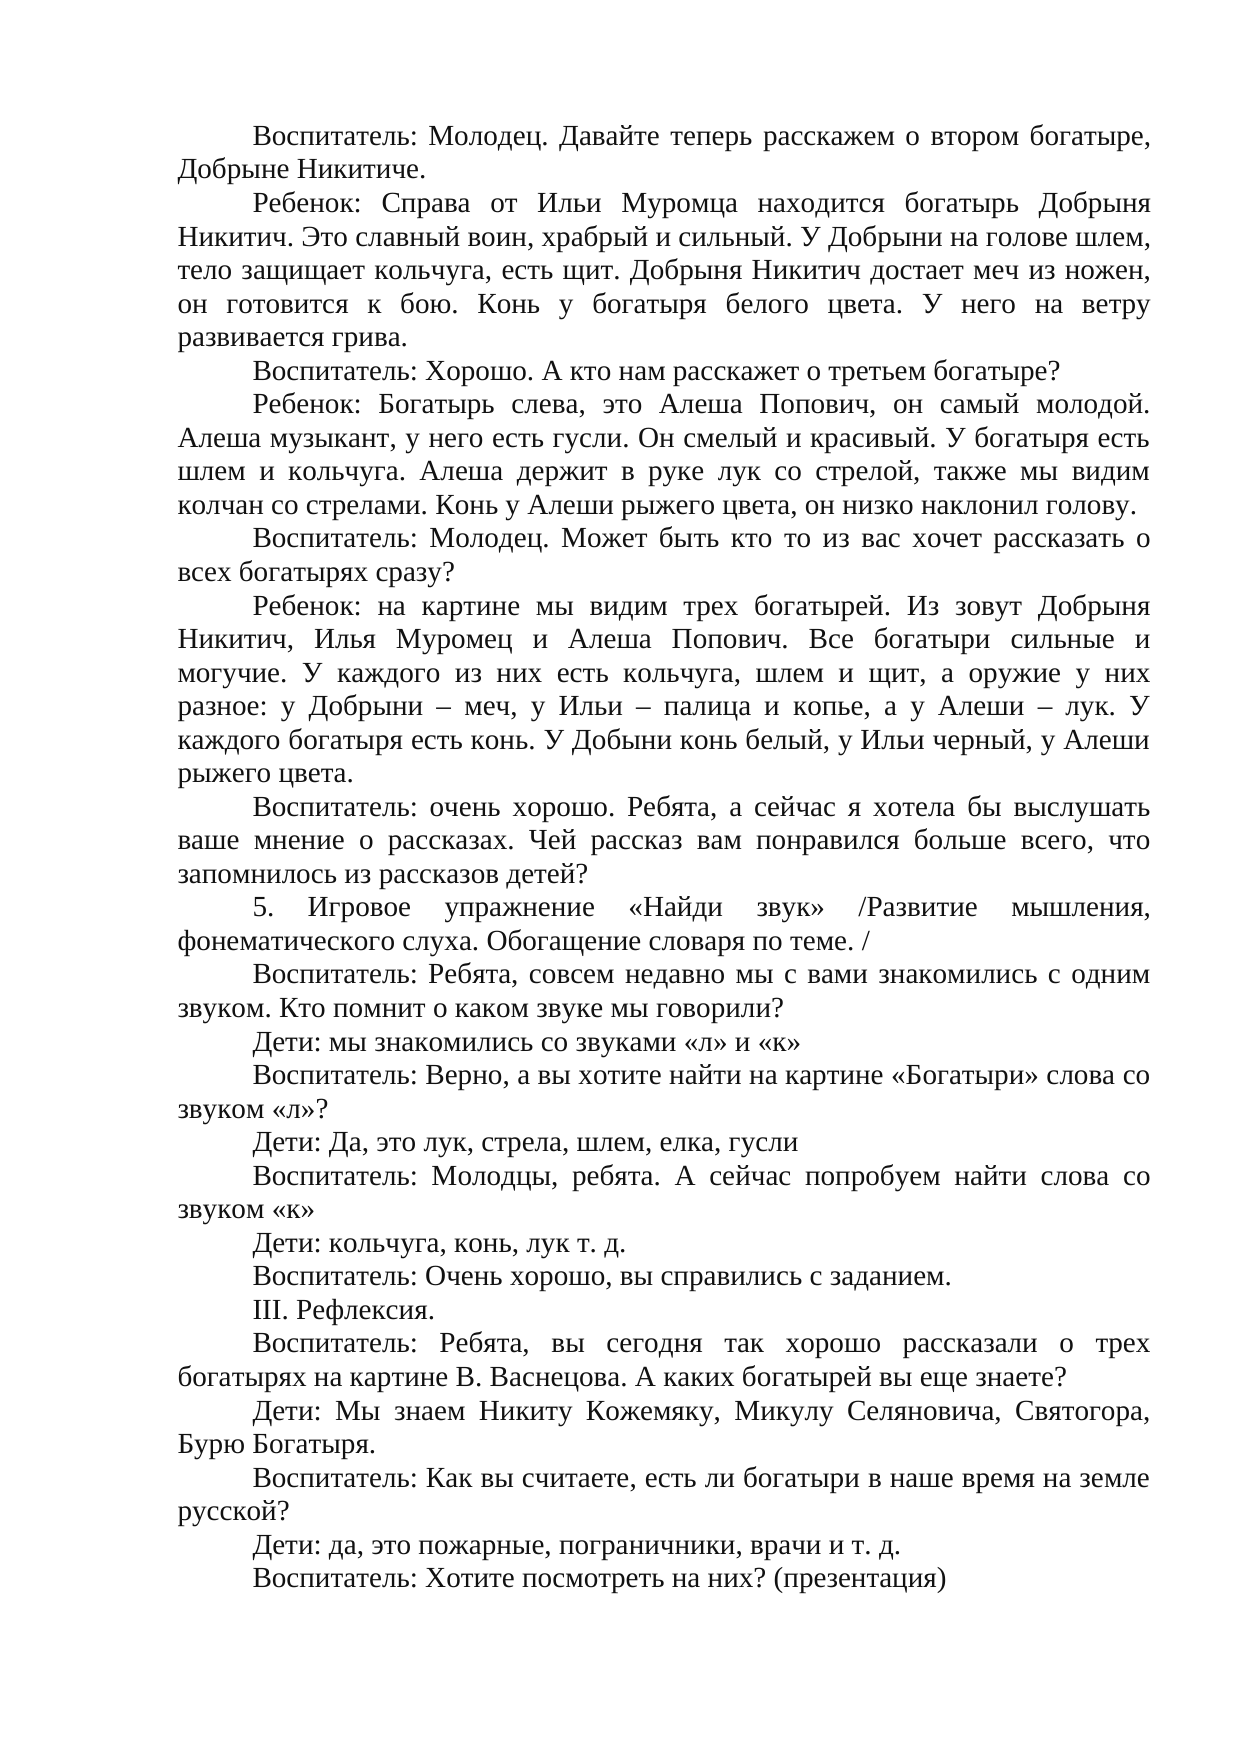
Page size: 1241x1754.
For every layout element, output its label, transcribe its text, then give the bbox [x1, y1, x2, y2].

text Воспитатель: Молодец. Может быть кто то из вас хочет рассказать о всех богатырях сразу? [177, 521, 1152, 588]
text Ребенок: на картине мы видим трех богатырей. Из зовут Добрыня Никитич, Илья Муромец и Алеша Попович. Все богатыри сильные и могучие. У каждого из них есть кольчуга, шлем и щит, а оружие у них разное: у Добрыни – меч, у Ильи – палица и копье, а у Алеши – лук. У каждого богатыря есть конь. У Добыни конь белый, у Ильи черный, у Алеши рыжего цвета. [177, 588, 1152, 789]
text Воспитатель: очень хорошо. Ребята, а сейчас я хотела бы выслушать ваше мнение о рассказах. Чей рассказ вам понравился больше всего, что запомнилось из рассказов детей? [177, 789, 1152, 889]
text Воспитатель: Молодцы, ребята. А сейчас попробуем найти слова со звуком «к» [177, 1158, 1152, 1225]
text Воспитатель: Верно, а вы хотите найти на картине «Богатыри» слова со звуком «л»? [177, 1057, 1152, 1124]
text Воспитатель: Очень хорошо, вы справились с заданием. [177, 1258, 1152, 1292]
text Дети: кольчуга, конь, лук т. д. [177, 1225, 1152, 1258]
text Воспитатель: Ребята, вы сегодня так хорошо рассказали о трех богатырях на картине В. Васнецова. А каких богатырей вы еще знаете? [177, 1326, 1152, 1393]
text Дети: Да, это лук, стрела, шлем, елка, гусли [177, 1124, 1152, 1158]
text Ребенок: Богатырь слева, это Алеша Попович, он самый молодой. Алеша музыкант, у него есть гусли. Он смелый и красивый. У богатыря есть шлем и кольчуга. Алеша держит в руке лук со стрелой, также мы видим колчан со стрелами. Конь у Алеши рыжего цвета, он низко наклонил голову. [177, 386, 1152, 521]
text Воспитатель: Хорошо. А кто нам расскажет о третьем богатыре? [177, 353, 1152, 386]
text Дети: мы знакомились со звуками «л» и «к» [177, 1024, 1152, 1057]
text Дети: Мы знаем Никиту Кожемяку, Микулу Селяновича, Святогора, Бурю Богатыря. [177, 1393, 1152, 1460]
text Ребенок: Справа от Ильи Муромца находится богатырь Добрыня Никитич. Это славный воин, храбрый и сильный. У Добрыни на голове шлем, тело защищает кольчуга, есть щит. Добрыня Никитич достает меч из ножен, он готовится к бою. Конь у богатыря белого цвета. У него на ветру развивается грива. [177, 185, 1152, 353]
text Воспитатель: Хотите посмотреть на них? (презентация) [177, 1560, 1152, 1594]
text III. Рефлексия. [177, 1292, 1152, 1326]
text Воспитатель: Как вы считаете, есть ли богатыри в наше время на земле русской? [177, 1460, 1152, 1527]
text 5. Игровое упражнение «Найди звук» /Развитие мышления, фонематического слуха. Обогащение словаря по теме. / [177, 889, 1152, 957]
text Воспитатель: Ребята, совсем недавно мы с вами знакомились с одним звуком. Кто помнит о каком звуке мы говорили? [177, 957, 1152, 1024]
text Дети: да, это пожарные, пограничники, врачи и т. д. [177, 1527, 1152, 1560]
text Воспитатель: Молодец. Давайте теперь расскажем о втором богатыре, Добрыне Никитиче. [177, 118, 1152, 185]
